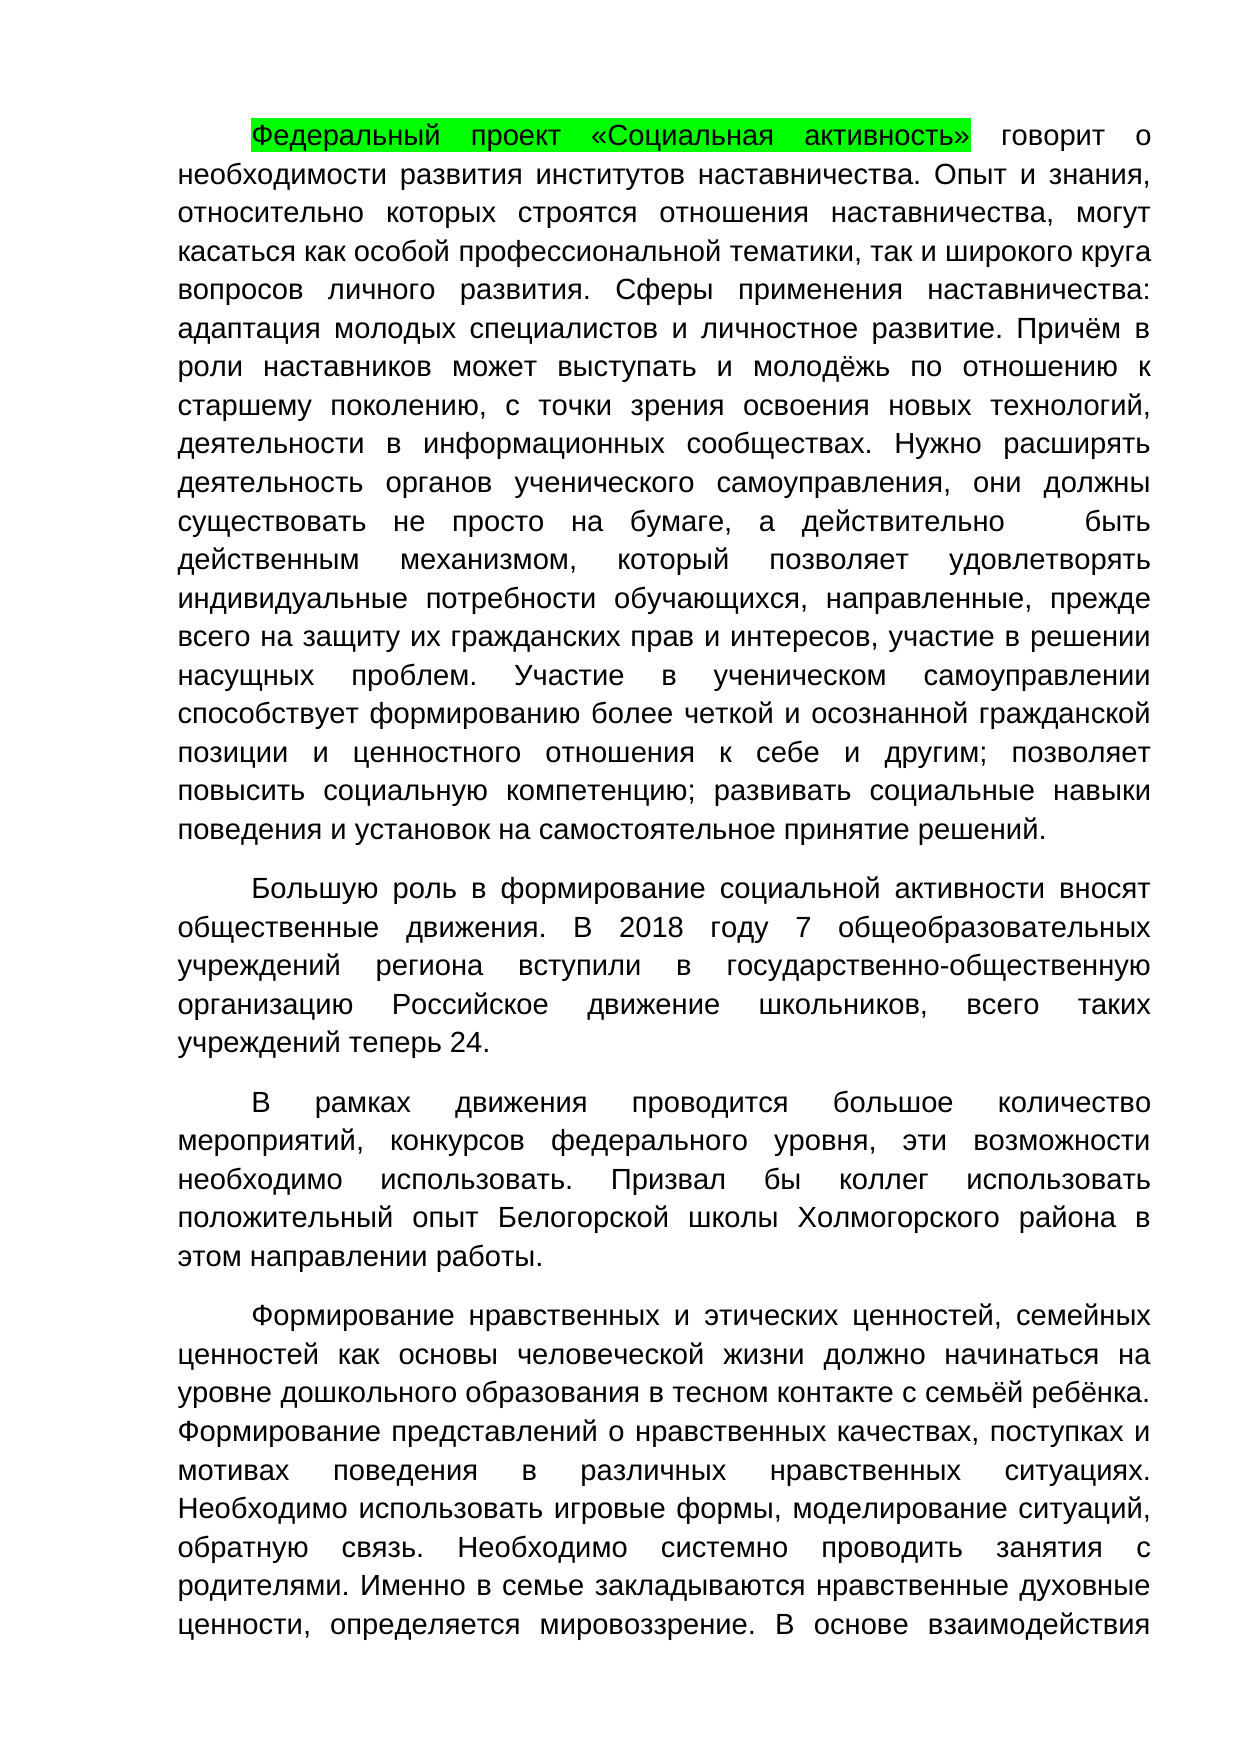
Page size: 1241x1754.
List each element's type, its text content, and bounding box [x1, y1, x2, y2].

text В рамках движения проводится большое количество мероприятий, конкурсов федерального уровня, эти возможности необходимо использовать. Призвал бы коллег использовать положительный опыт Белогорской школы Холмогорского района в этом направлении работы. [177, 1085, 1152, 1272]
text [177, 1298, 1152, 1640]
text Федеральный проект «Социальная активность» говорит о необходимости развития институтов наставничества. Опыт и знания, относительно которых строятся отношения наставничества, могут касаться как особой профессиональной тематики, так и широкого круга вопросов личного развития. Сферы применения наставничества: адаптация молодых специалистов и личностное развитие. Причём в роли наставников может выступать и молодёжь по отношению к старшему поколению, с точки зрения освоения новых технологий, деятельности в информационных сообществах. Нужно расширять деятельность органов ученического самоуправления, они должны существовать не просто на бумаге, а действительно быть действенным механизмом, который позволяет удовлетворять индивидуальные потребности обучающихся, направленные, прежде всего на защиту их гражданских прав и интересов, участие в решении насущных проблем. Участие в ученическом самоуправлении способствует формированию более четкой и осознанной гражданской позиции и ценностного отношения к себе и другим; позволяет повысить социальную компетенцию; развивать социальные навыки поведения и установок на самостоятельное принятие решений. [177, 118, 1152, 845]
text Большую роль в формирование социальной активности вносят общественные движения. В 2018 году 7 общеобразовательных учреждений региона вступили в государственно-общественную организацию Российское движение школьников, всего таких учреждений теперь 24. [177, 871, 1152, 1059]
